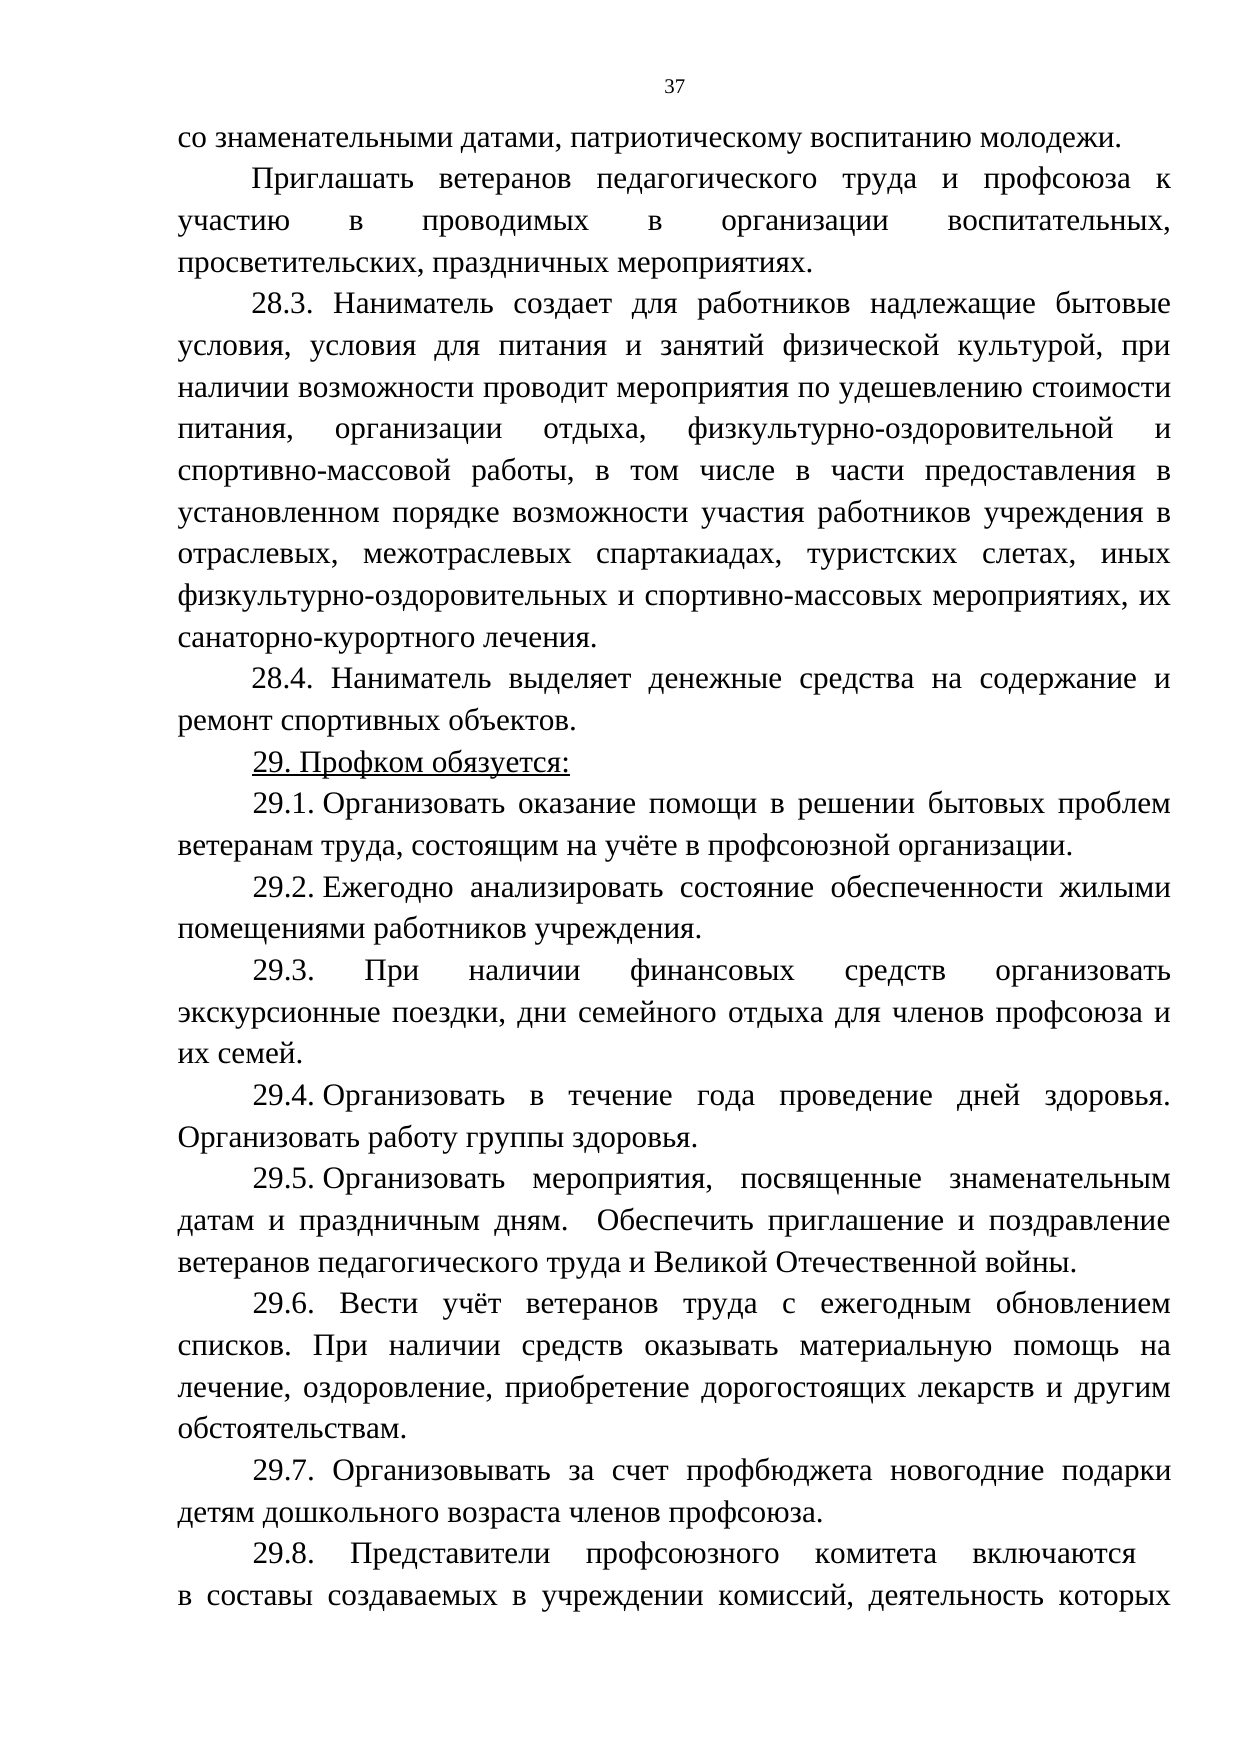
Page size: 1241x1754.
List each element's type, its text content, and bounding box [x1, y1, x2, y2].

text 29.4. Организовать в течение года проведение дней здоровья. Организовать работу группы здоровья. [177, 1076, 1172, 1154]
text 29.6. Вести учёт ветеранов труда с ежегодным обновлением списков. При наличии средств оказывать материальную помощь на лечение, оздоровление, приобретение дорогостоящих лекарств и другим обстоятельствам. [177, 1285, 1172, 1446]
text Приглашать ветеранов педагогического труда и профсоюза к участию в проводимых в организации воспитательных, просветительских, праздничных мероприятиях. [177, 160, 1172, 279]
text 28.4. Наниматель выделяет денежные средства на содержание и ремонт спортивных объектов. [177, 660, 1172, 737]
text 28.3. Наниматель создает для работников надлежащие бытовые условия, условия для питания и занятий физической культурой, при наличии возможности проводит мероприятия по удешевлению стоимости питания, организации отдыха, физкультурно-оздоровительной и спортивно-массовой работы, в том числе в части предоставления в установленном порядке возможности участия работников учреждения в отраслевых, межотраслевых спартакиадах, туристских слетах, иных физкультурно-оздоровительных и спортивно-массовых мероприятиях, их санаторно-курортного лечения. [177, 285, 1172, 654]
text 29.5. Организовать мероприятия, посвященные знаменательным датам и праздничным дням. Обеспечить приглашение и поздравление ветеранов педагогического труда и Великой Отечественной войны. [177, 1160, 1172, 1279]
text 29. Профком обязуется: [177, 743, 1172, 779]
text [177, 1535, 1172, 1612]
text 29.2. Ежегодно анализировать состояние обеспеченности жилыми помещениями работников учреждения. [177, 868, 1172, 946]
text 29.3. При наличии финансовых средств организовать экскурсионные поездки, дни семейного отдыха для членов профсоюза и их семей. [177, 951, 1172, 1071]
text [177, 118, 1172, 154]
text 29.1. Организовать оказание помощи в решении бытовых проблем ветеранам труда, состоящим на учёте в профсоюзной организации. [177, 785, 1172, 862]
text 29.7. Организовывать за счет профбюджета новогодние подарки детям дошкольного возраста членов профсоюза. [177, 1451, 1172, 1529]
